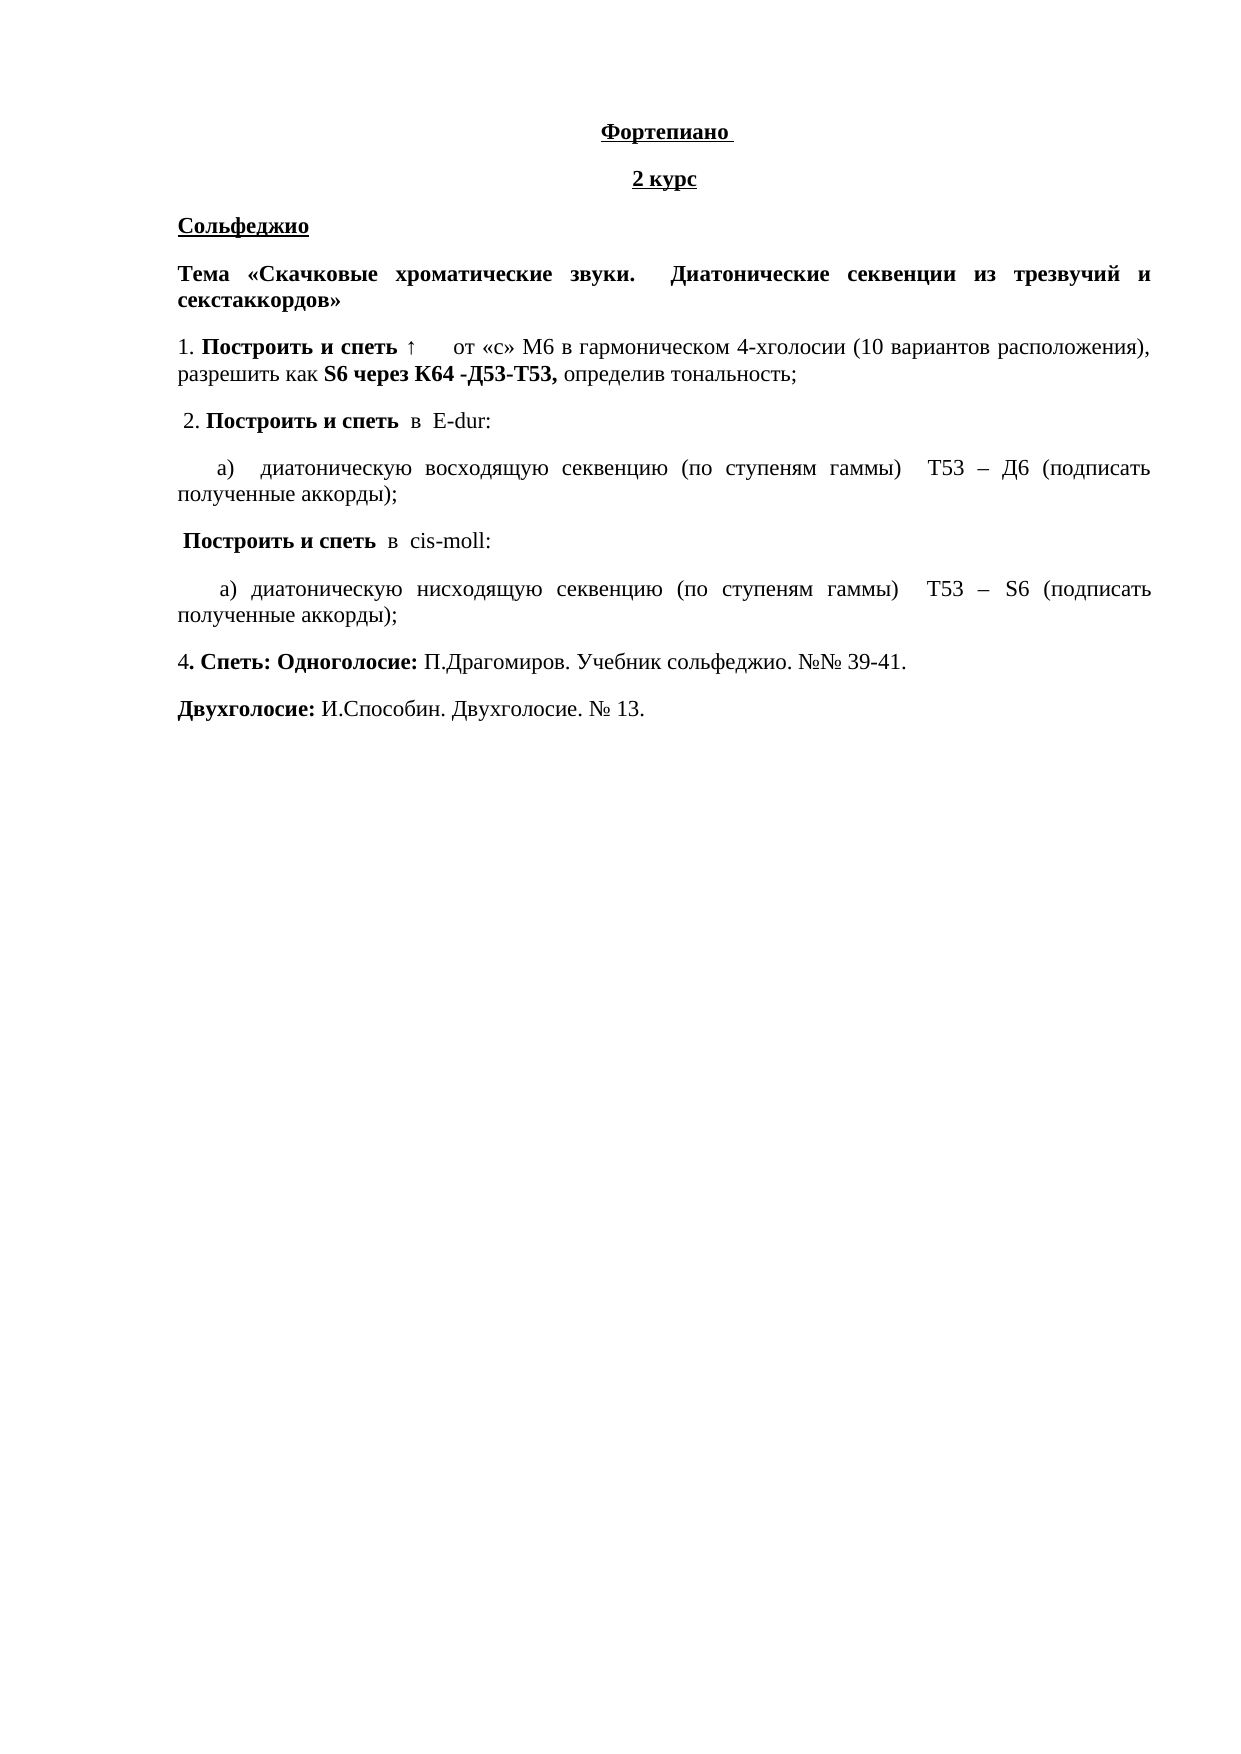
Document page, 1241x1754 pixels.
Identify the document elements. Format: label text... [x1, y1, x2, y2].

text а) диатоническую нисходящую секвенцию (по ступеням гаммы) Т53 – S6 (подписать полученные аккорды); [177, 575, 1152, 627]
text Двухголосие: И.Способин. Двухголосие. № 13. [177, 695, 1152, 722]
text 2. Построить и спеть в Е-dur: [177, 407, 1152, 433]
text Сольфеджио [177, 212, 1152, 239]
text 2 курс [177, 165, 1152, 192]
text 4. Спеть: Одноголосие: П.Драгомиров. Учебник сольфеджио. №№ 39-41. [177, 648, 1152, 674]
text Построить и спеть в cis-moll: [177, 527, 1152, 554]
text Тема «Скачковые хроматические звуки. Диатонические секвенции из трезвучий и секстаккордов» [177, 260, 1152, 312]
text 1. Построить и спеть ↑ от «с» М6 в гармоническом 4-хголосии (10 вариантов расположения), разрешить как S6 через К64 -Д53-Т53, определив тональность; [177, 333, 1152, 386]
text Фортепиано [177, 118, 1152, 144]
text а) диатоническую восходящую секвенцию (по ступеням гаммы) Т53 – Д6 (подписать полученные аккорды); [177, 454, 1152, 507]
